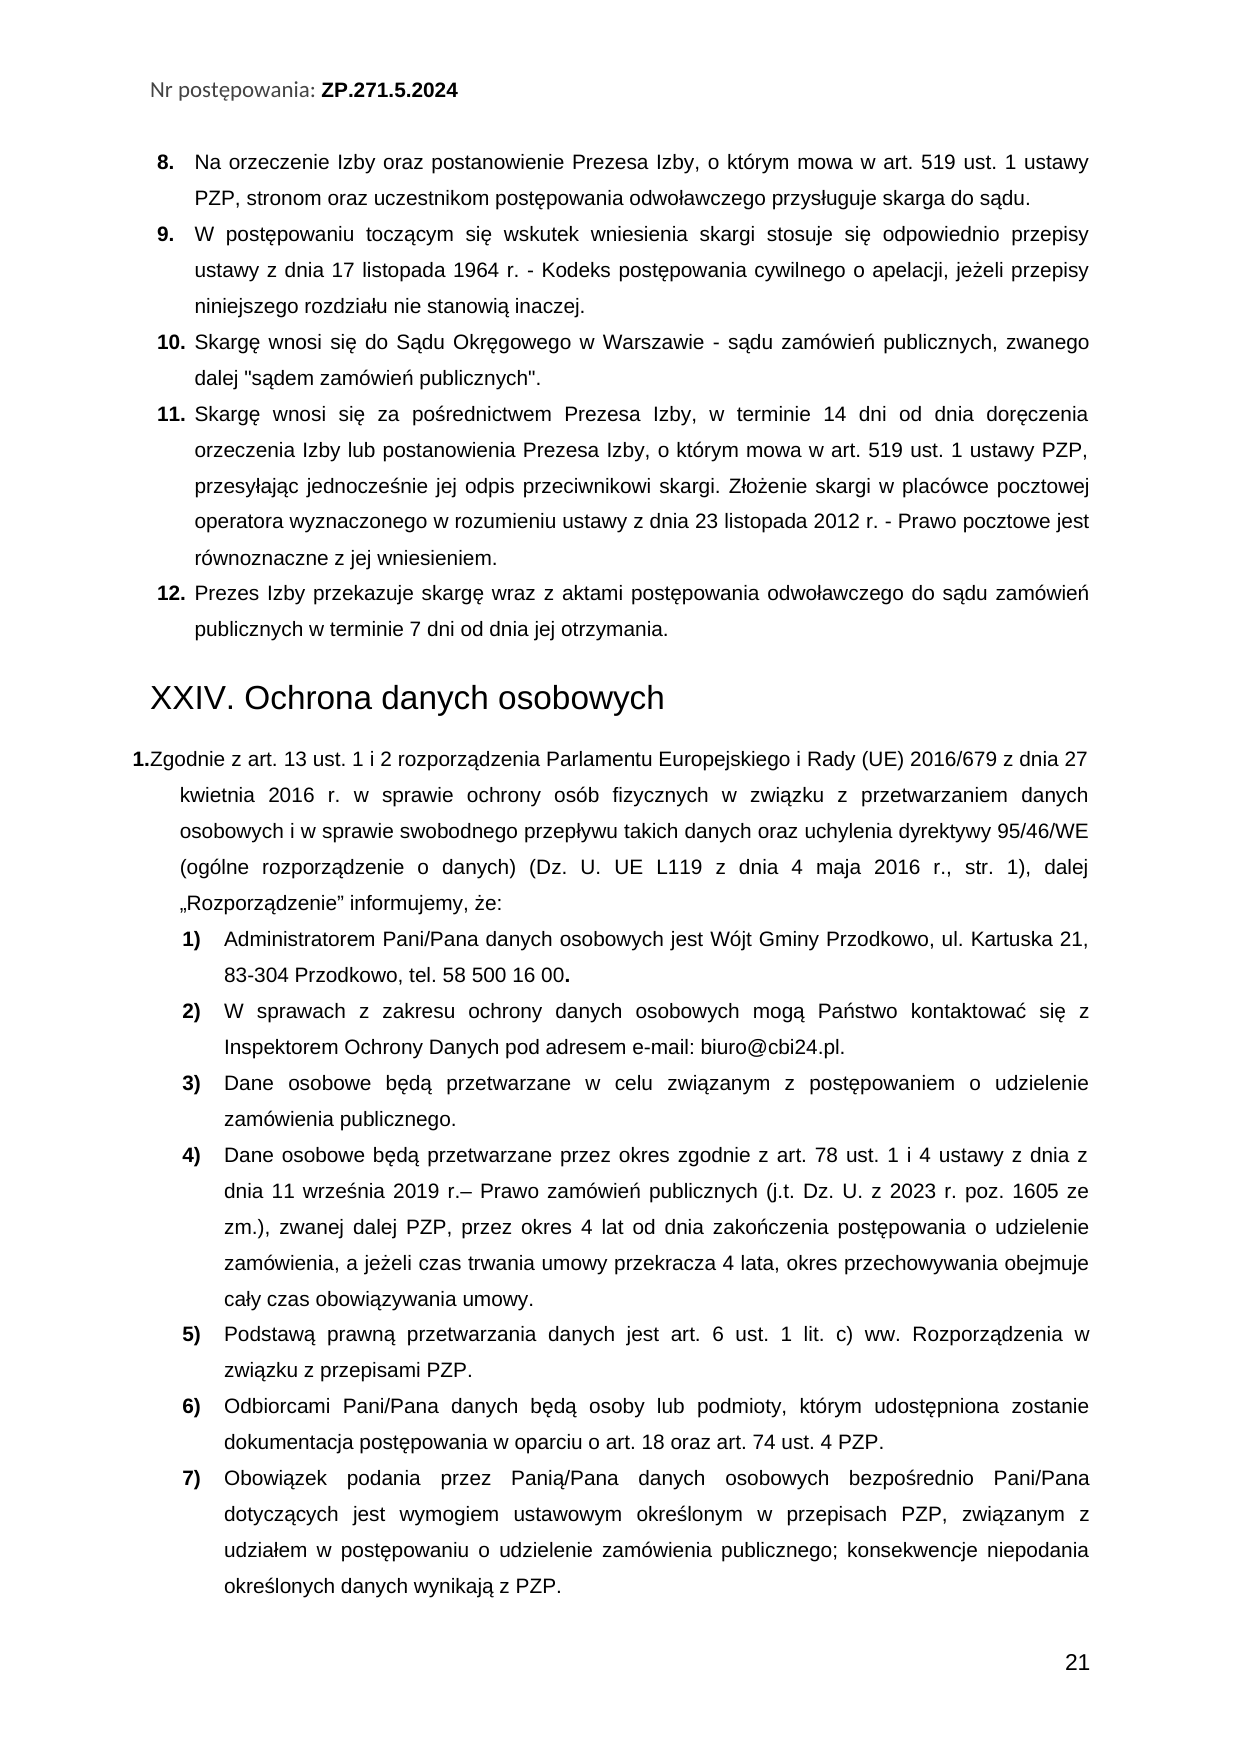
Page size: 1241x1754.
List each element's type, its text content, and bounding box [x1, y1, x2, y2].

list Zgodnie z art. 13 ust. 1 i 2 rozporządzenia Parlamentu Europejskiego i Rady (UE) 2016/679 z dnia 27 kwietnia 2016 r. w sprawie ochrony osób fizycznych w związku z przetwarzaniem danych osobowych i w sprawie swobodnego przepływu takich danych oraz uchylenia dyrektywy 95/46/WE (ogólne rozporządzenie o danych) (Dz. U. UE L119 z dnia 4 maja 2016 r., str. 1), dalej „Rozporządzenie” informujemy, że: [132, 747, 1090, 915]
list W sprawach z zakresu ochrony danych osobowych mogą Państwo kontaktować się z Inspektorem Ochrony Danych pod adresem e-mail: biuro@cbi24.pl. [182, 999, 1090, 1059]
list Odbiorcami Pani/Pana danych będą osoby lub podmioty, którym udostępniona zostanie dokumentacja postępowania w oparciu o art. 18 oraz art. 74 ust. 4 PZP. [182, 1394, 1090, 1454]
list Dane osobowe będą przetwarzane w celu związanym z postępowaniem o udzielenie zamówienia publicznego. [182, 1071, 1090, 1131]
list Skargę wnosi się za pośrednictwem Prezesa Izby, w terminie 14 dni od dnia doręczenia orzeczenia Izby lub postanowienia Prezesa Izby, o którym mowa w art. 519 ust. 1 ustawy PZP, przesyłając jednocześnie jej odpis przeciwnikowi skargi. Złożenie skargi w placówce pocztowej operatora wyznaczonego w rozumieniu ustawy z dnia 23 listopada 2012 r. - Prawo pocztowe jest równoznaczne z jej wniesieniem. [157, 402, 1090, 569]
list Prezes Izby przekazuje skargę wraz z aktami postępowania odwoławczego do sądu zamówień publicznych w terminie 7 dni od dnia jej otrzymania. [157, 581, 1090, 641]
list Podstawą prawną przetwarzania danych jest art. 6 ust. 1 lit. c) ww. Rozporządzenia w związku z przepisami PZP. [182, 1322, 1090, 1382]
list Dane osobowe będą przetwarzane przez okres zgodnie z art. 78 ust. 1 i 4 ustawy z dnia z dnia 11 września 2019 r.– Prawo zamówień publicznych (j.t. Dz. U. z 2023 r. poz. 1605 ze zm.), zwanej dalej PZP, przez okres 4 lat od dnia zakończenia postępowania o udzielenie zamówienia, a jeżeli czas trwania umowy przekracza 4 lata, okres przechowywania obejmuje cały czas obowiązywania umowy. [182, 1143, 1090, 1310]
list W postępowaniu toczącym się wskutek wniesienia skargi stosuje się odpowiednio przepisy ustawy z dnia 17 listopada 1964 r. - Kodeks postępowania cywilnego o apelacji, jeżeli przepisy niniejszego rozdziału nie stanowią inaczej. [157, 222, 1090, 318]
list Skargę wnosi się do Sądu Okręgowego w Warszawie - sądu zamówień publicznych, zwanego dalej "sądem zamówień publicznych". [157, 330, 1090, 389]
list Administratorem Pani/Pana danych osobowych jest Wójt Gminy Przodkowo, ul. Kartuska 21, 83-304 Przodkowo, tel. 58 500 16 00. [182, 927, 1090, 987]
list Obowiązek podania przez Panią/Pana danych osobowych bezpośrednio Pani/Pana dotyczących jest wymogiem ustawowym określonym w przepisach PZP, związanym z udziałem w postępowaniu o udzielenie zamówienia publicznego; konsekwencje niepodania określonych danych wynikają z PZP. [182, 1466, 1090, 1598]
list Na orzeczenie Izby oraz postanowienie Prezesa Izby, o którym mowa w art. 519 ust. 1 ustawy PZP, stronom oraz uczestnikom postępowania odwoławczego przysługuje skarga do sądu. [157, 150, 1090, 210]
text XXIV. Ochrona danych osobowych [150, 678, 1090, 717]
